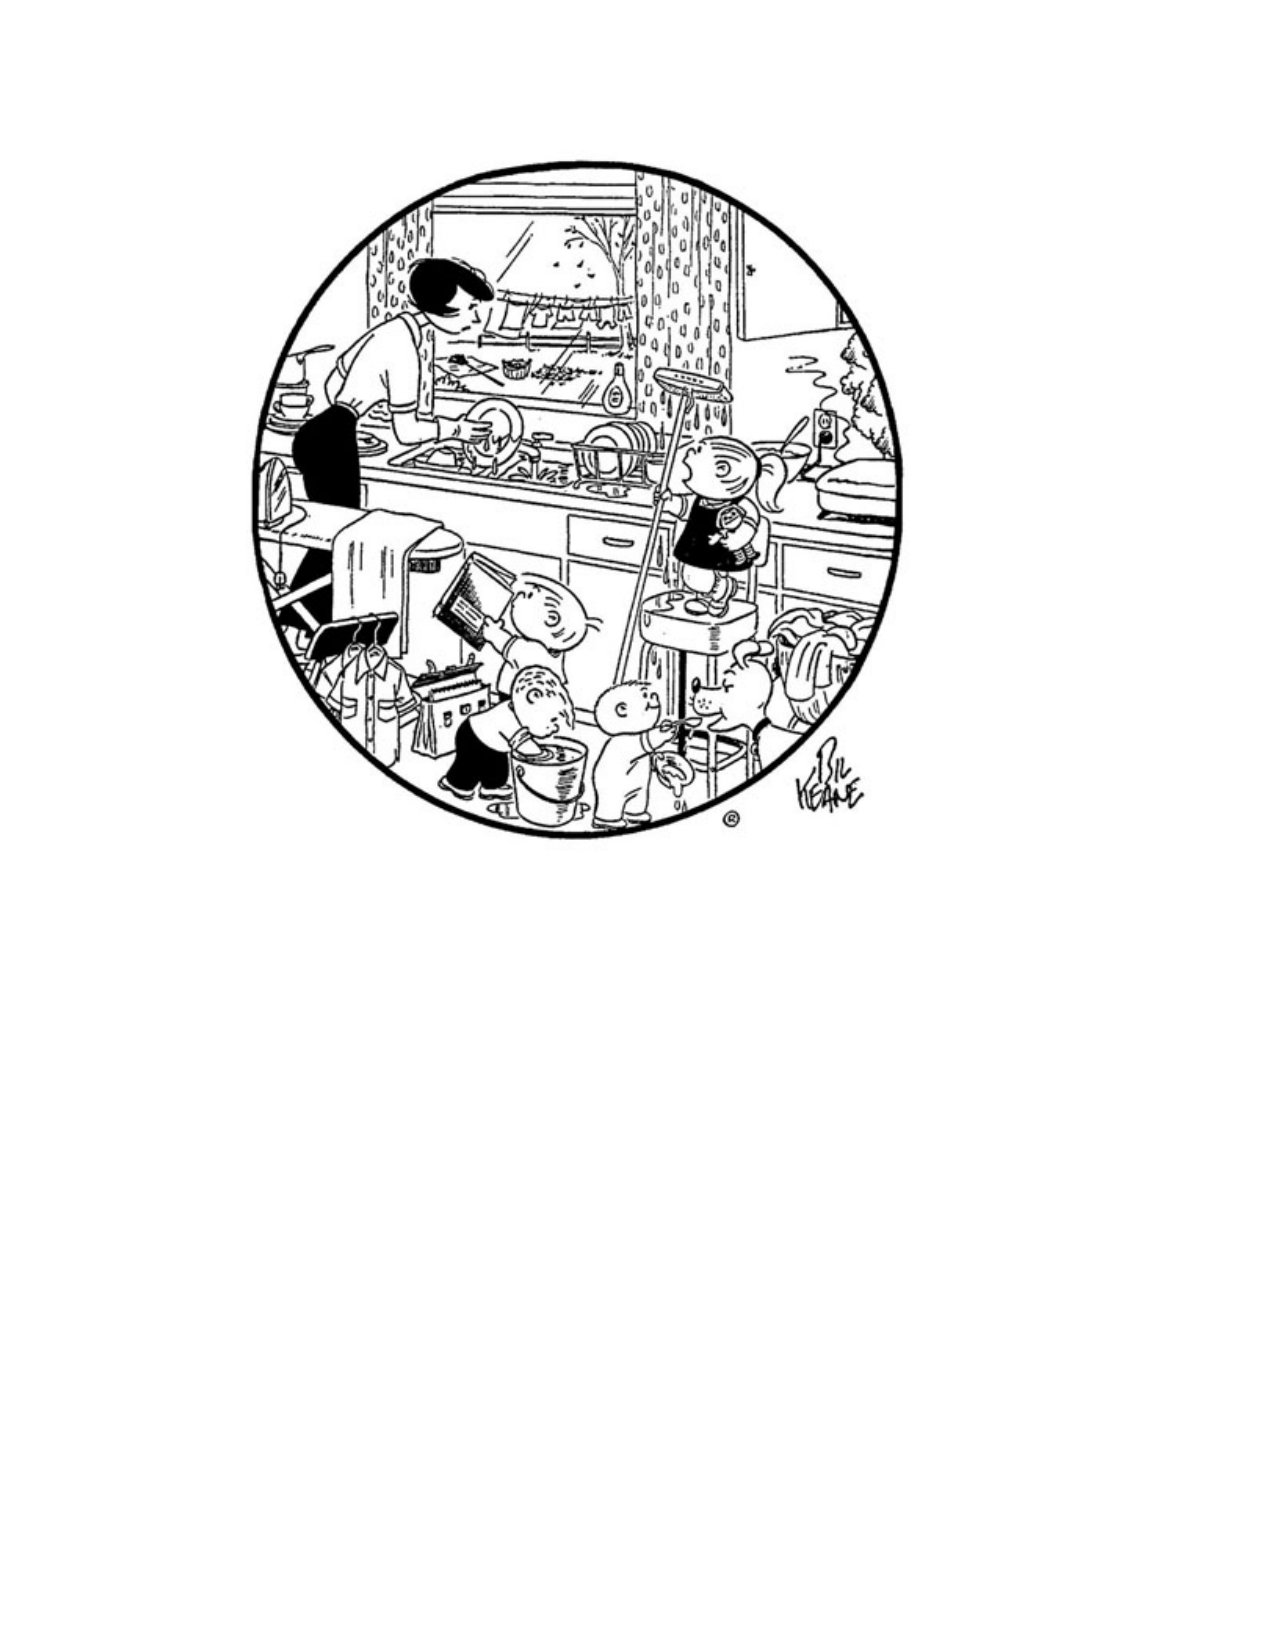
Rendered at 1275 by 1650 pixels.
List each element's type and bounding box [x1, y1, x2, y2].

picture [246, 150, 914, 854]
